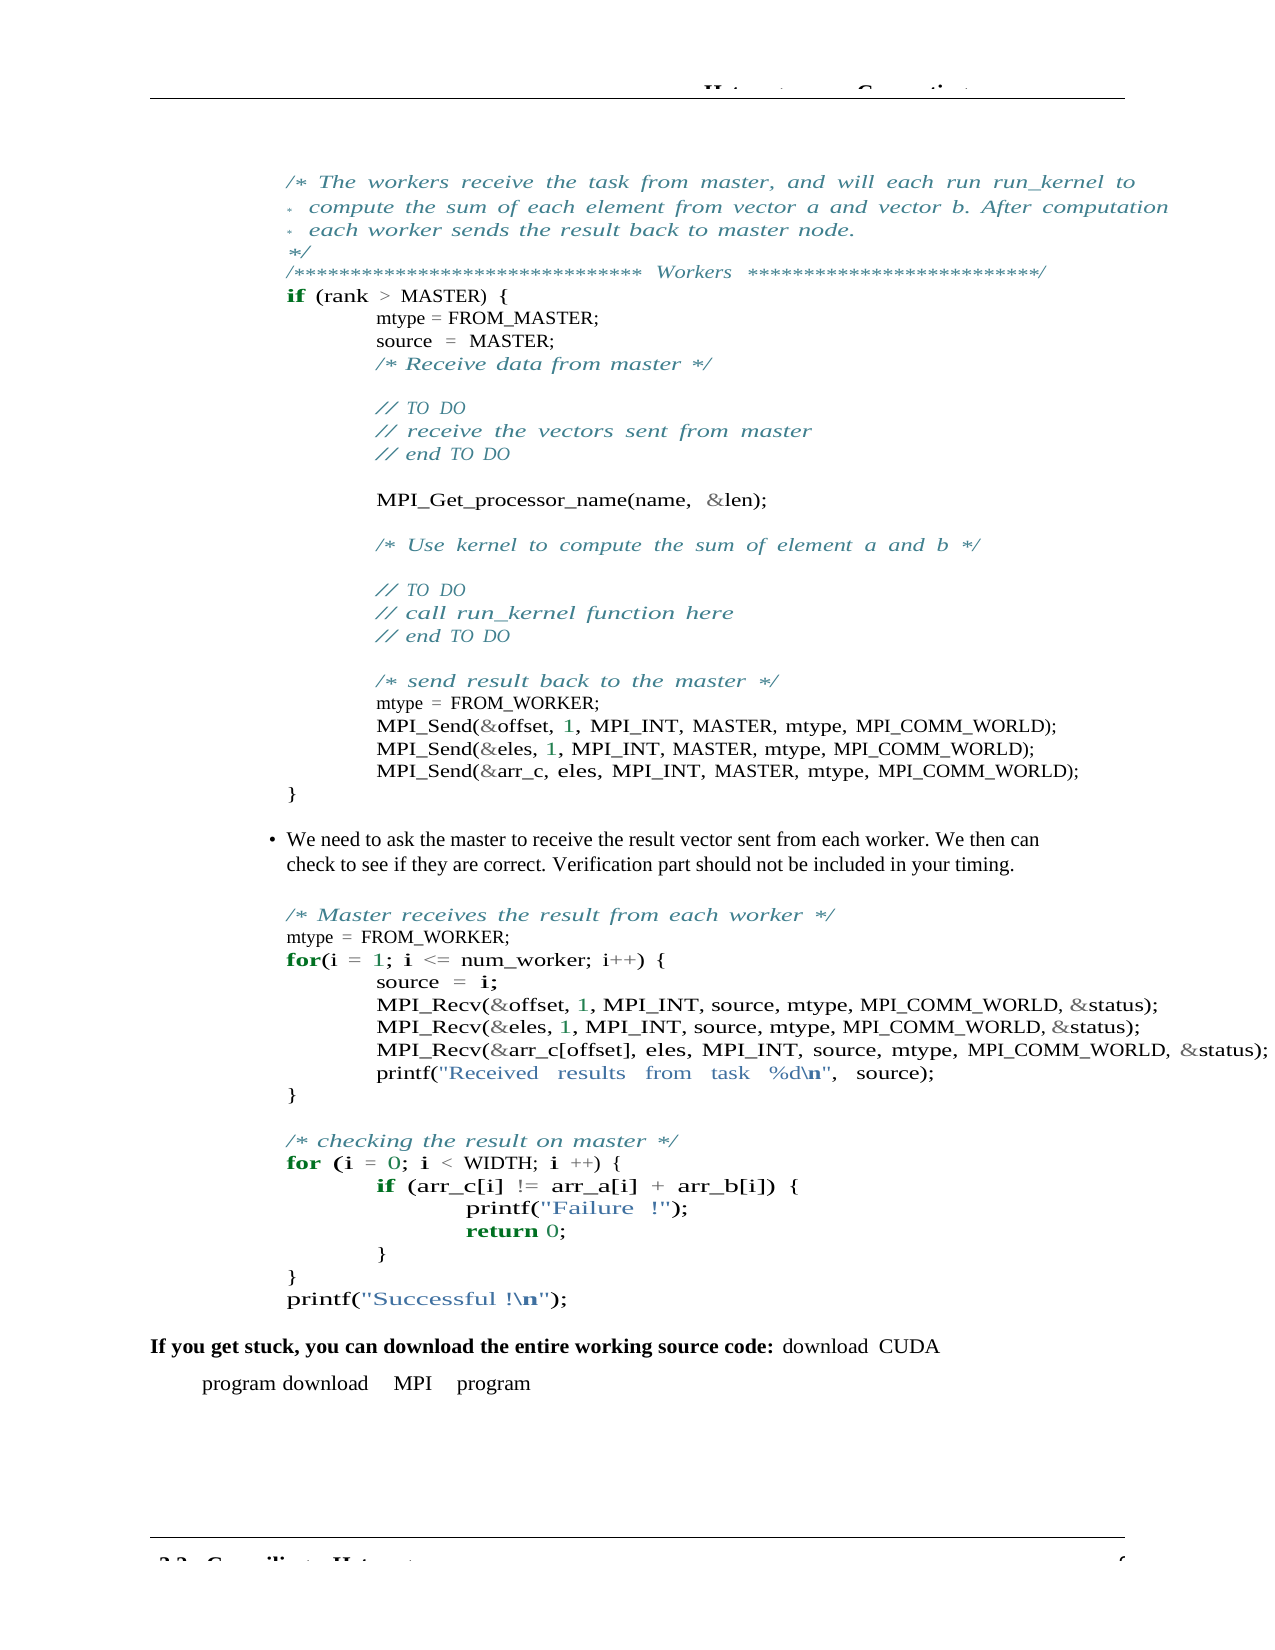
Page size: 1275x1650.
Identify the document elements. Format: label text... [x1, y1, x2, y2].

text /* send result back to the master */ [376, 670, 1275, 694]
text } [376, 1243, 1275, 1264]
text for(i = 1; i <= num_worker; i++) { source = i; [286, 949, 728, 993]
text // end TO DO [376, 443, 1275, 464]
text /* The workers receive the task from master, and will each run run_kernel to [286, 171, 1275, 195]
text /* Receive data from master */ [376, 352, 1275, 376]
text } [286, 1084, 1275, 1106]
text // call run_kernel function here [376, 602, 1275, 623]
list compute the sum of each element from vector a and vector b. After computation [286, 195, 1275, 218]
text } [286, 1266, 1275, 1287]
text MPI_Recv(&offset, 1, MPI_INT, source, mtype, MPI_COMM_WORLD, &status); MPI_Recv(&eles, 1, MPI_INT, source, mtype, MPI_COMM_WORLD, &status); MPI_Recv(&arr_c[offset], eles, MPI_INT, source, mtype, MPI_COMM_WORLD, &status); printf("Received results from task %d\n", source); [376, 994, 1275, 1083]
text */ [286, 241, 1275, 263]
text // receive the vectors sent from master [376, 420, 1275, 442]
text // TO DO [376, 397, 1275, 419]
text printf("Successful !\n"); [286, 1288, 1275, 1310]
text if (rank > MASTER) { [286, 286, 1275, 306]
text } [286, 783, 1275, 804]
text mtype = FROM_WORKER; [376, 694, 1275, 714]
text MPI_Get_processor_name(name, &len); [376, 488, 1275, 510]
text // TO DO [376, 579, 1275, 601]
text mtype = FROM_WORKER; [286, 928, 1275, 947]
text // end TO DO [376, 624, 1275, 646]
text for (i = 0; i < WIDTH; i ++) { [286, 1154, 1275, 1173]
list each worker sends the result back to master node. [286, 218, 1275, 241]
text return 0; [466, 1220, 1275, 1241]
text /* Use kernel to compute the sum of element a and b */ [376, 534, 1275, 558]
text /* checking the result on master */ [286, 1130, 1275, 1154]
text /******************************* Workers **************************/ [286, 263, 1275, 286]
text mtype = FROM_MASTER; source = MASTER; [376, 307, 653, 351]
list We need to ask the master to receive the result vector sent from each worker. We then can check to see if they are correct. Verification part should not be included in your timing. [269, 827, 1073, 876]
text if (arr_c[i] != arr_a[i] + arr_b[i]) { printf("Failure !"); [376, 1175, 802, 1219]
text If you get stuck, you can download the entire working source code: download CUDA program download MPI program [150, 1334, 1011, 1395]
text MPI_Send(&offset, 1, MPI_INT, MASTER, mtype, MPI_COMM_WORLD); MPI_Send(&eles, 1, MPI_INT, MASTER, mtype, MPI_COMM_WORLD); MPI_Send(&arr_c, eles, MPI_INT, MASTER, mtype, MPI_COMM_WORLD); [376, 715, 1082, 782]
text /* Master receives the result from each worker */ [286, 904, 1275, 928]
